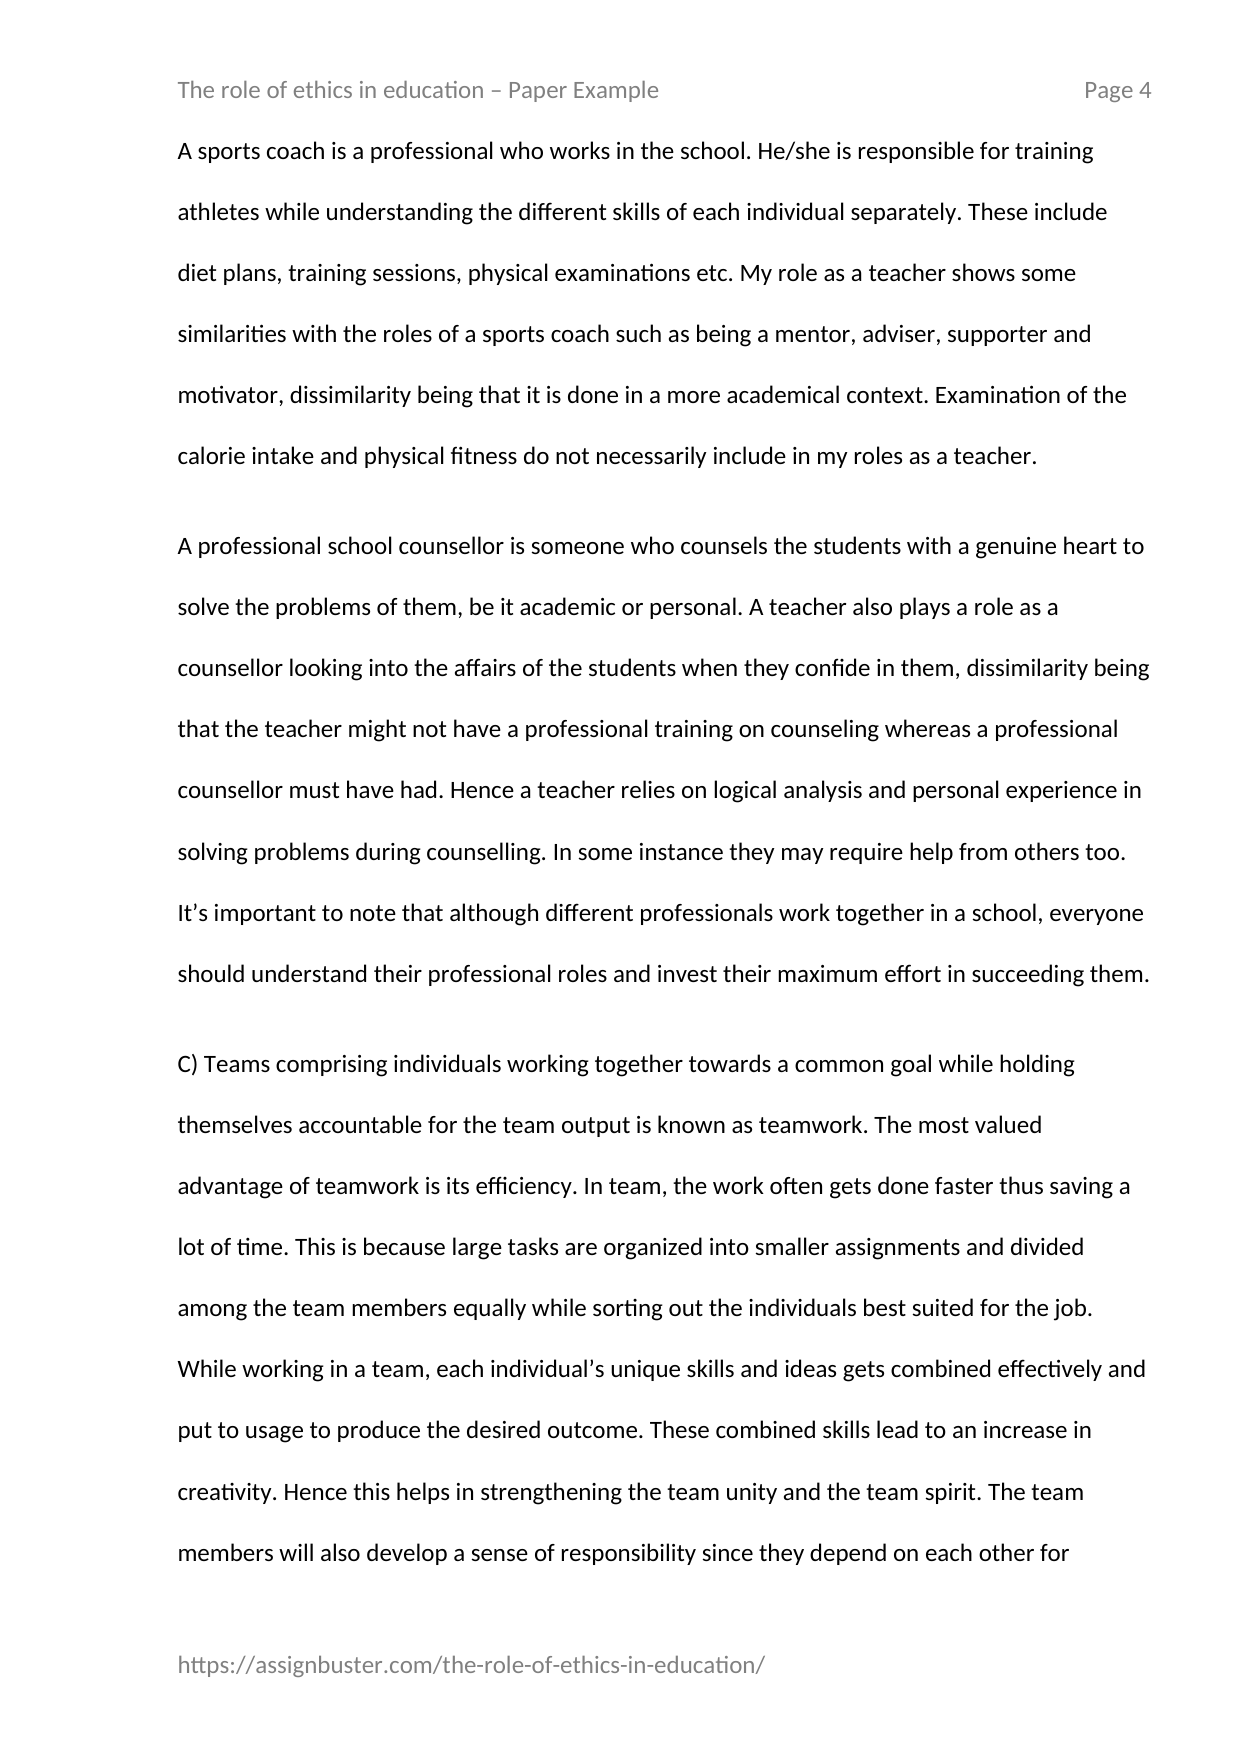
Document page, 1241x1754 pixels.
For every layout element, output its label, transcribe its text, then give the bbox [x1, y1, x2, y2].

text A sports coach is a professional who works in the school. He/she is responsible for training athletes while understanding the different skills of each individual separately. These include diet plans, training sessions, physical examinations etc. My role as a teacher shows some similarities with the roles of a sports coach such as being a mentor, adviser, supporter and motivator, dissimilarity being that it is done in a more academical context. Examination of the calorie intake and physical fitness do not necessarily include in my roles as a teacher. [177, 135, 1152, 471]
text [177, 1048, 1152, 1567]
text A professional school counsellor is someone who counsels the students with a genuine heart to solve the problems of them, be it academic or personal. A teacher also plays a role as a counsellor looking into the affairs of the students when they confide in them, dissimilarity being that the teacher might not have a professional training on counseling whereas a professional counsellor must have had. Hence a teacher relies on logical analysis and personal experience in solving problems during counselling. In some instance they may require help from others too. It’s important to note that although different professionals work together in a school, everyone should understand their professional roles and invest their maximum effort in succeeding them. [177, 531, 1152, 988]
